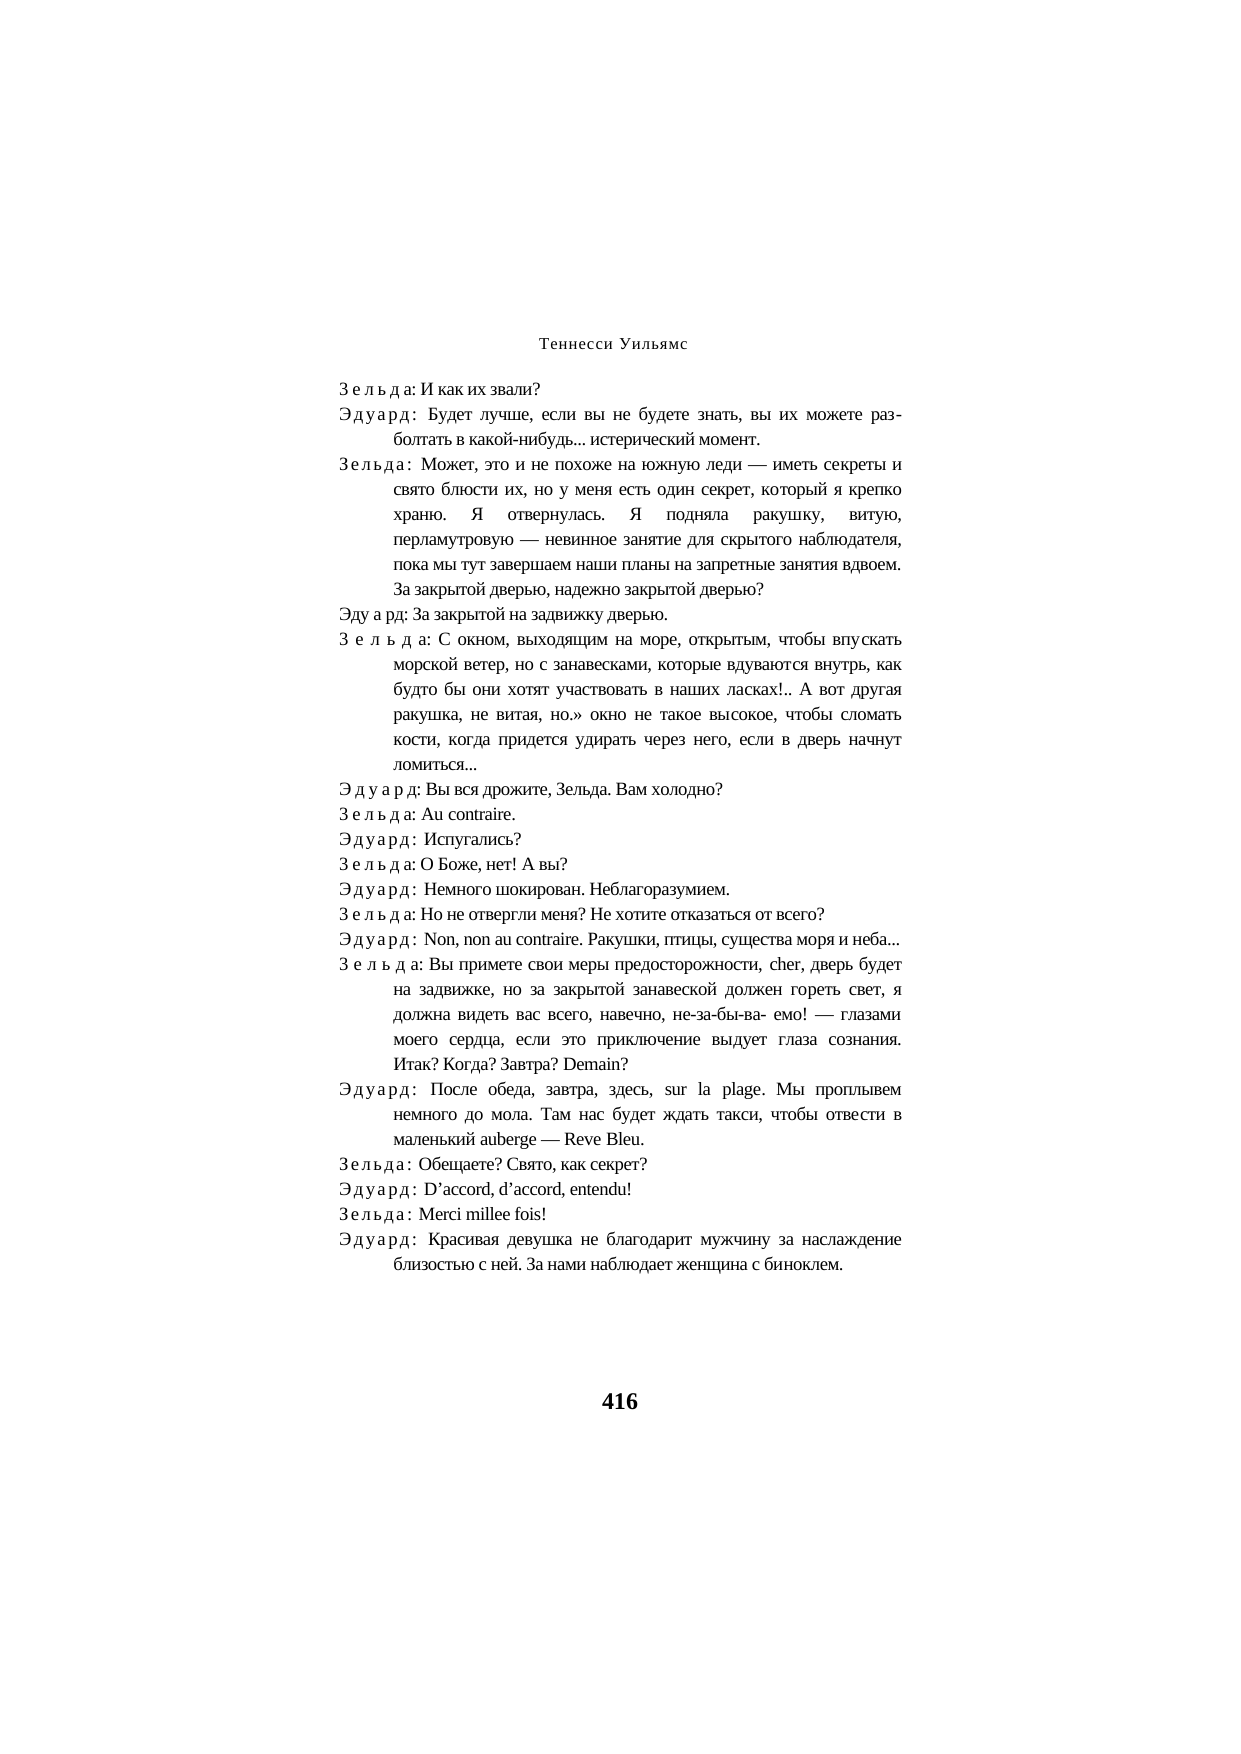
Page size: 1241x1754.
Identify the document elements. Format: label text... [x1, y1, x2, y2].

text Эдуард: Будет лучше, если вы не будете знать, вы их можете разболтать в какой-нибудь... истерический момент. [339, 401, 902, 451]
text Зельда: Merci millee fois! [339, 1201, 904, 1226]
text 3 е л ь д а: Но не отвергли меня? Не хотите отказаться от всего? [339, 901, 904, 926]
text Зельда: Обещаете? Свято, как секрет? [339, 1151, 904, 1176]
text 3 е л ь д а: С окном, выходящим на море, открытым, чтобы впускать морской ветер, но с занавесками, которые вдуваются внутрь, как будто бы они хотят участвовать в наших ласках!.. А вот другая ракушка, не витая, но.» окно не такое высокое, чтобы сломать кости, когда придется удирать через него, если в дверь начнут ломиться... [339, 626, 902, 776]
text 416 [602, 1390, 638, 1414]
text Эду а рд: За закрытой на задвижку дверью. [339, 601, 904, 626]
text Эдуард: Испугались? [339, 826, 904, 851]
text Эдуард: D’accord, d’accord, entendu! [339, 1176, 904, 1201]
text Зельда: Может, это и не похоже на южную леди — иметь секреты и свято блюсти их, но у меня есть один секрет, который я крепко храню. Я отвернулась. Я подняла ракушку, витую, перламутровую — невинное занятие для скрытого наблюдателя, пока мы тут завершаем наши планы на запретные занятия вдвоем. За закрытой дверью, надежно закрытой дверью? [339, 451, 902, 601]
text Эдуард: Красивая девушка не благодарит мужчину за наслаждение близостью с ней. За нами наблюдает женщина с биноклем. [339, 1226, 902, 1276]
text 3 е л ь д а: И как их звали? [339, 376, 904, 401]
text Теннесси Уильямс [539, 336, 688, 352]
text 3 е л ь д а: О Боже, нет! А вы? [339, 851, 904, 876]
text 3 е л ь д а: Вы примете свои меры предосторожности, cher, дверь будет на задвижке, но за закрытой занавеской должен гореть свет, я должна видеть вас всего, навечно, не-за-бы-ва- емо! — глазами моего сердца, если это приключение выдует глаза сознания. Итак? Когда? Завтра? Demain? [339, 951, 902, 1076]
text Эдуард: Немного шокирован. Неблагоразумием. [339, 876, 904, 901]
text Эдуард: После обеда, завтра, здесь, sur la plage. Мы проплывем немного до мола. Там нас будет ждать такси, чтобы отвести в маленький auberge — Reve Bleu. [339, 1076, 902, 1151]
text Эдуард: Non, non au contraire. Ракушки, птицы, существа моря и неба... [339, 926, 902, 951]
text Э д у а р д: Вы вся дрожите, Зельда. Вам холодно? [339, 776, 904, 801]
text 3 е л ь д а: Au contraire. [339, 801, 904, 826]
